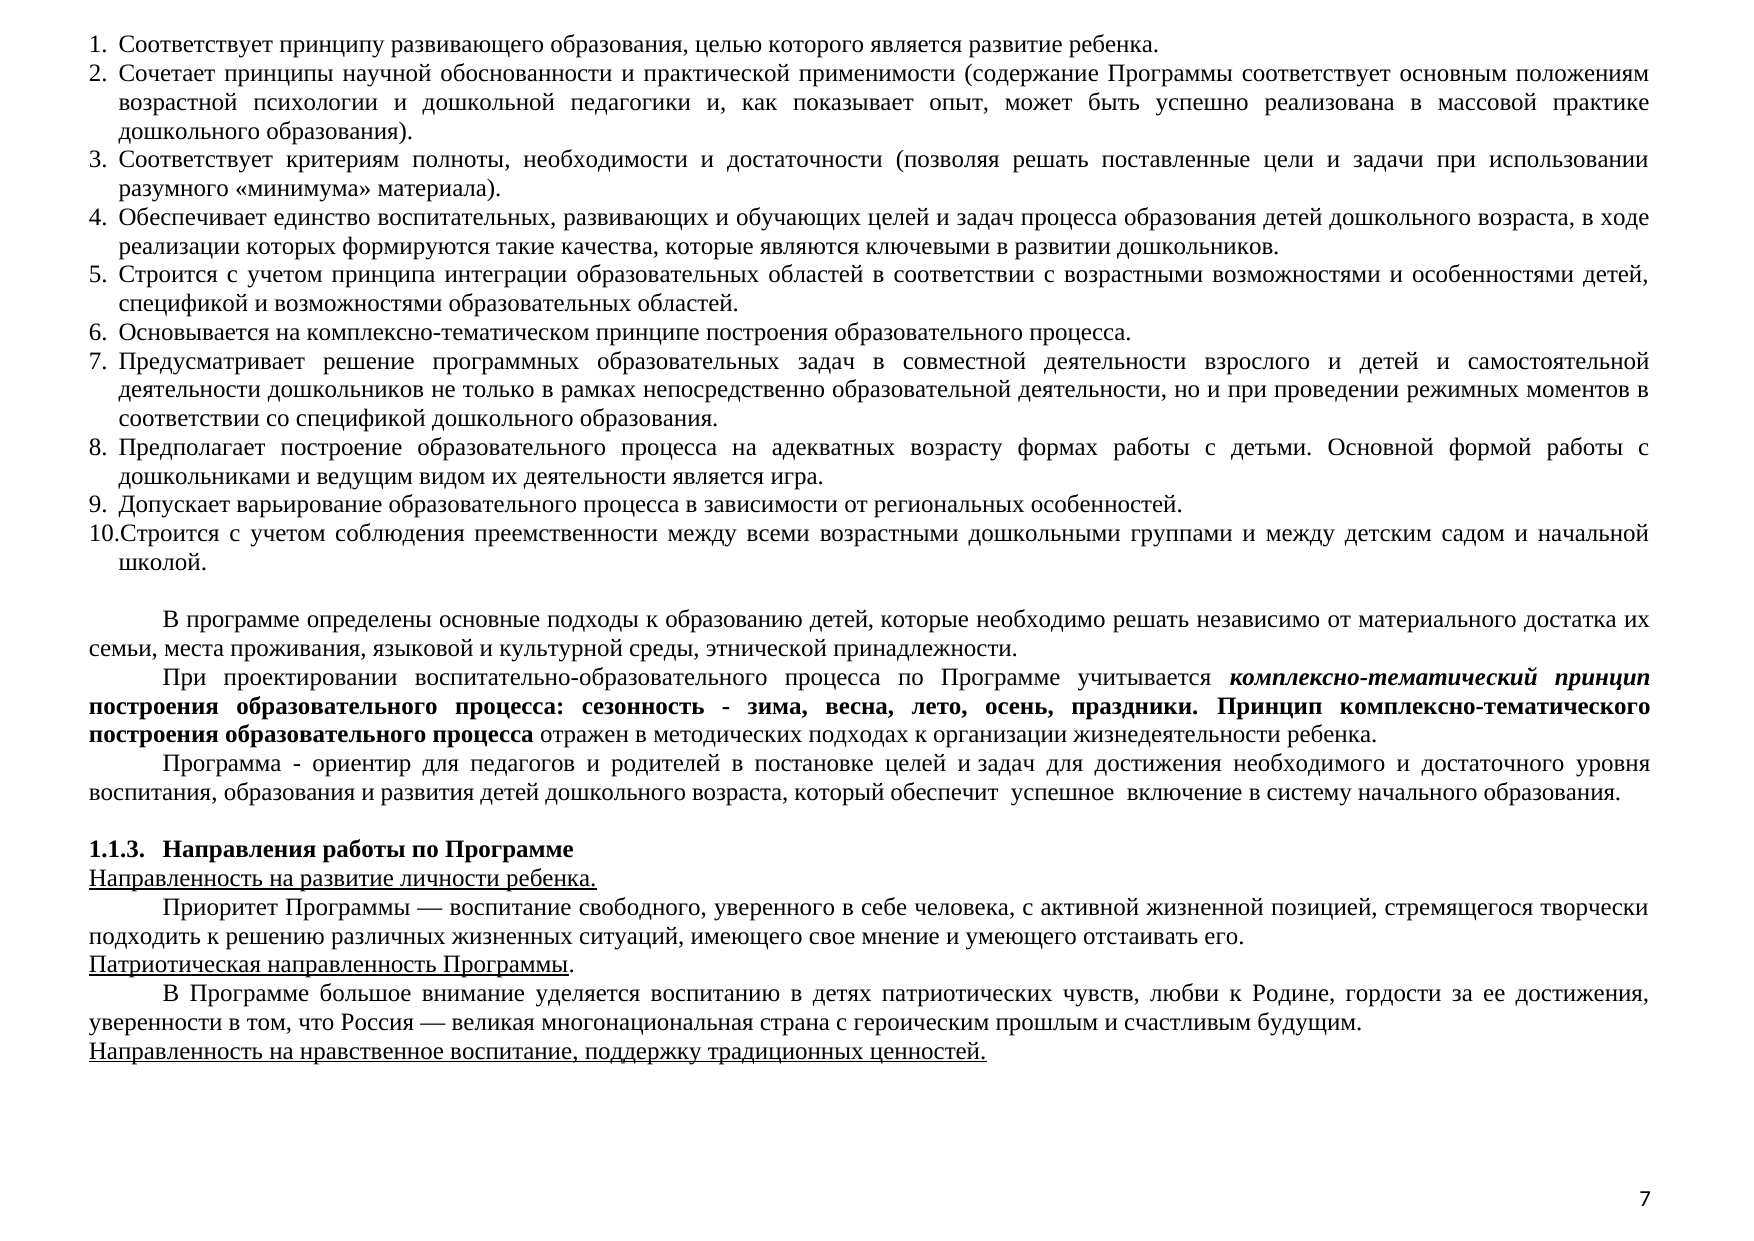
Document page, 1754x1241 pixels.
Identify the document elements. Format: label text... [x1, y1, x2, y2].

text 1. Соответствует принципу развивающего образования, целью которого является развитие ребенка. [89, 29, 1651, 58]
text Патриотическая направленность Программы. [89, 949, 1651, 978]
text Программа - ориентир для педагогов и родителей в постановке целей и задач для достижения необходимого и достаточного уровня воспитания, образования и развития детей дошкольного возраста, который обеспечит успешное включение в систему начального образования. [89, 748, 1651, 806]
text 10.Строится с учетом соблюдения преемственности между всеми возрастными дошкольными группами и между детским садом и начальной школой. [89, 518, 1651, 576]
text При проектировании воспитательно-образовательного процесса по Программе учитывается комплексно-тематический принцип построения образовательного процесса: сезонность - зима, весна, лето, осень, праздники. Принцип комплексно-тематического построения образовательного процесса отражен в методических подходах к организации жизнедеятельности ребенка. [89, 662, 1651, 748]
text Направленность на развитие личности ребенка. [89, 863, 1651, 892]
text Направленность на нравственное воспитание, поддержку традиционных ценностей. [89, 1036, 1651, 1064]
text 1.1.3. Направления работы по Программе [89, 834, 1651, 863]
text 4. Обеспечивает единство воспитательных, развивающих и обучающих целей и задач процесса образования детей дошкольного возраста, в ходе реализации которых формируются такие качества, которые являются ключевыми в развитии дошкольников. [89, 202, 1651, 259]
text Приоритет Программы — воспитание свободного, уверенного в себе человека, с активной жизненной позицией, стремящегося творчески подходить к решению различных жизненных ситуаций, имеющего свое мнение и умеющего отстаивать его. [89, 892, 1651, 949]
text 2. Сочетает принципы научной обоснованности и практической применимости (содержание Программы соответствует основным положениям возрастной психологии и дошкольной педагогики и, как показывает опыт, может быть успешно реализована в массовой практике дошкольного образования). [89, 58, 1651, 144]
text 6. Основывается на комплексно-тематическом принципе построения образовательного процесса. [89, 317, 1651, 346]
text 3. Соответствует критериям полноты, необходимости и достаточности (позволяя решать поставленные цели и задачи при использовании разумного «минимума» материала). [89, 144, 1651, 202]
text В программе определены основные подходы к образованию детей, которые необходимо решать независимо от материального достатка их семьи, места проживания, языковой и культурной среды, этнической принадлежности. [89, 604, 1651, 662]
text 5. Строится с учетом принципа интеграции образовательных областей в соответствии с возрастными возможностями и особенностями детей, спецификой и возможностями образовательных областей. [89, 259, 1651, 317]
text 8. Предполагает построение образовательного процесса на адекватных возрасту формах работы с детьми. Основной формой работы с дошкольниками и ведущим видом их деятельности является игра. [89, 432, 1651, 489]
text 9. Допускает варьирование образовательного процесса в зависимости от региональных особенностей. [89, 489, 1651, 518]
text 7. Предусматривает решение программных образовательных задач в совместной деятельности взрослого и детей и самостоятельной деятельности дошкольников не только в рамках непосредственно образовательной деятельности, но и при проведении режимных моментов в соответствии со спецификой дошкольного образования. [89, 346, 1651, 432]
text В Программе большое внимание уделяется воспитанию в детях патриотических чувств, любви к Родине, гордости за ее достижения, уверенности в том, что Россия — великая многонациональная страна с героическим прошлым и счастливым будущим. [89, 978, 1651, 1036]
